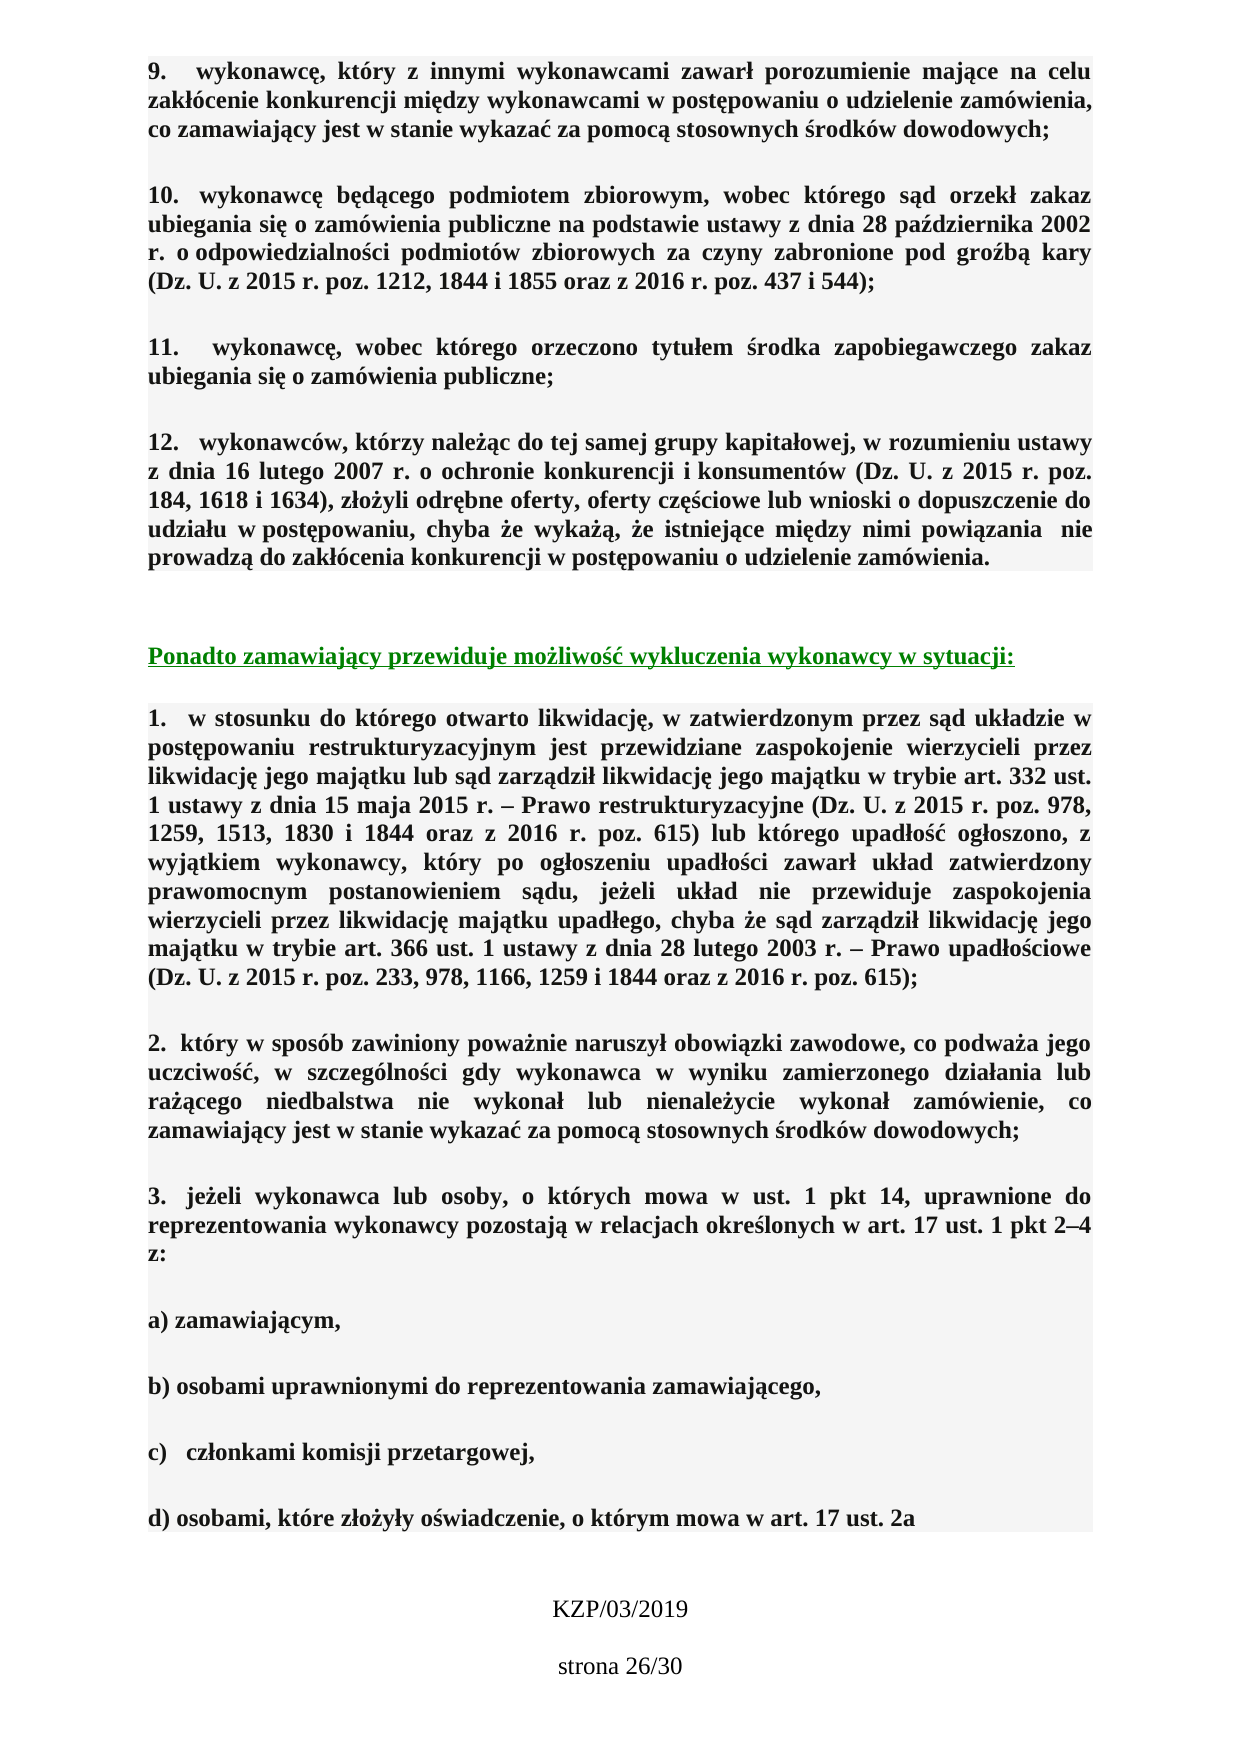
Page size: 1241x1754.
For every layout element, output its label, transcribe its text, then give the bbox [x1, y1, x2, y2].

text 10. wykonawcę będącego podmiotem zbiorowym, wobec którego sąd orzekł zakaz ubiegania się o zamówienia publiczne na podstawie ustawy z dnia 28 października 2002 r. o odpowiedzialności podmiotów zbiorowych za czyny zabronione pod groźbą kary (Dz. U. z 2015 r. poz. 1212, 1844 i 1855 oraz z 2016 r. poz. 437 i 544); [148, 180, 1093, 295]
text c) członkami komisji przetargowej, [148, 1437, 1093, 1466]
text 12. wykonawców, którzy należąc do tej samej grupy kapitałowej, w rozumieniu ustawy z dnia 16 lutego 2007 r. o ochronie konkurencji i konsumentów (Dz. U. z 2015 r. poz. 184, 1618 i 1634), złożyli odrębne oferty, oferty częściowe lub wnioski o dopuszczenie do udziału w postępowaniu, chyba że wykażą, że istniejące między nimi powiązania nie prowadzą do zakłócenia konkurencji w postępowaniu o udzielenie zamówienia. [148, 427, 1093, 571]
text 2. który w sposób zawiniony poważnie naruszył obowiązki zawodowe, co podważa jego uczciwość, w szczególności gdy wykonawca w wyniku zamierzonego działania lub rażącego niedbalstwa nie wykonał lub nienależycie wykonał zamówienie, co zamawiający jest w stanie wykazać za pomocą stosownych środków dowodowych; [148, 1028, 1093, 1143]
text b) osobami uprawnionymi do reprezentowania zamawiającego, [148, 1371, 1093, 1400]
text 3. jeżeli wykonawca lub osoby, o których mowa w ust. 1 pkt 14, uprawnione do reprezentowania wykonawcy pozostają w relacjach określonych w art. 17 ust. 1 pkt 2–4 z: [148, 1181, 1093, 1267]
text 11. wykonawcę, wobec którego orzeczono tytułem środka zapobiegawczego zakaz ubiegania się o zamówienia publiczne; [148, 332, 1093, 390]
text d) osobami, które złożyły oświadczenie, o którym mowa w art. 17 ust. 2a [148, 1503, 1093, 1532]
text a) zamawiającym, [148, 1305, 1093, 1333]
text 9. wykonawcę, który z innymi wykonawcami zawarł porozumienie mające na celu zakłócenie konkurencji między wykonawcami w postępowaniu o udzielenie zamówienia, co zamawiający jest w stanie wykazać za pomocą stosownych środków dowodowych; [148, 56, 1093, 142]
text 1. w stosunku do którego otwarto likwidację, w zatwierdzonym przez sąd układzie w postępowaniu restrukturyzacyjnym jest przewidziane zaspokojenie wierzycieli przez likwidację jego majątku lub sąd zarządził likwidację jego majątku w trybie art. 332 ust. 1 ustawy z dnia 15 maja 2015 r. – Prawo restrukturyzacyjne (Dz. U. z 2015 r. poz. 978, 1259, 1513, 1830 i 1844 oraz z 2016 r. poz. 615) lub którego upadłość ogłoszono, z wyjątkiem wykonawcy, który po ogłoszeniu upadłości zawarł układ zatwierdzony prawomocnym postanowieniem sądu, jeżeli układ nie przewiduje zaspokojenia wierzycieli przez likwidację majątku upadłego, chyba że sąd zarządził likwidację jego majątku w trybie art. 366 ust. 1 ustawy z dnia 28 lutego 2003 r. – Prawo upadłościowe (Dz. U. z 2015 r. poz. 233, 978, 1166, 1259 i 1844 oraz z 2016 r. poz. 615); [148, 703, 1093, 991]
text Ponadto zamawiający przewiduje możliwość wykluczenia wykonawcy w sytuacji: [148, 642, 1093, 670]
